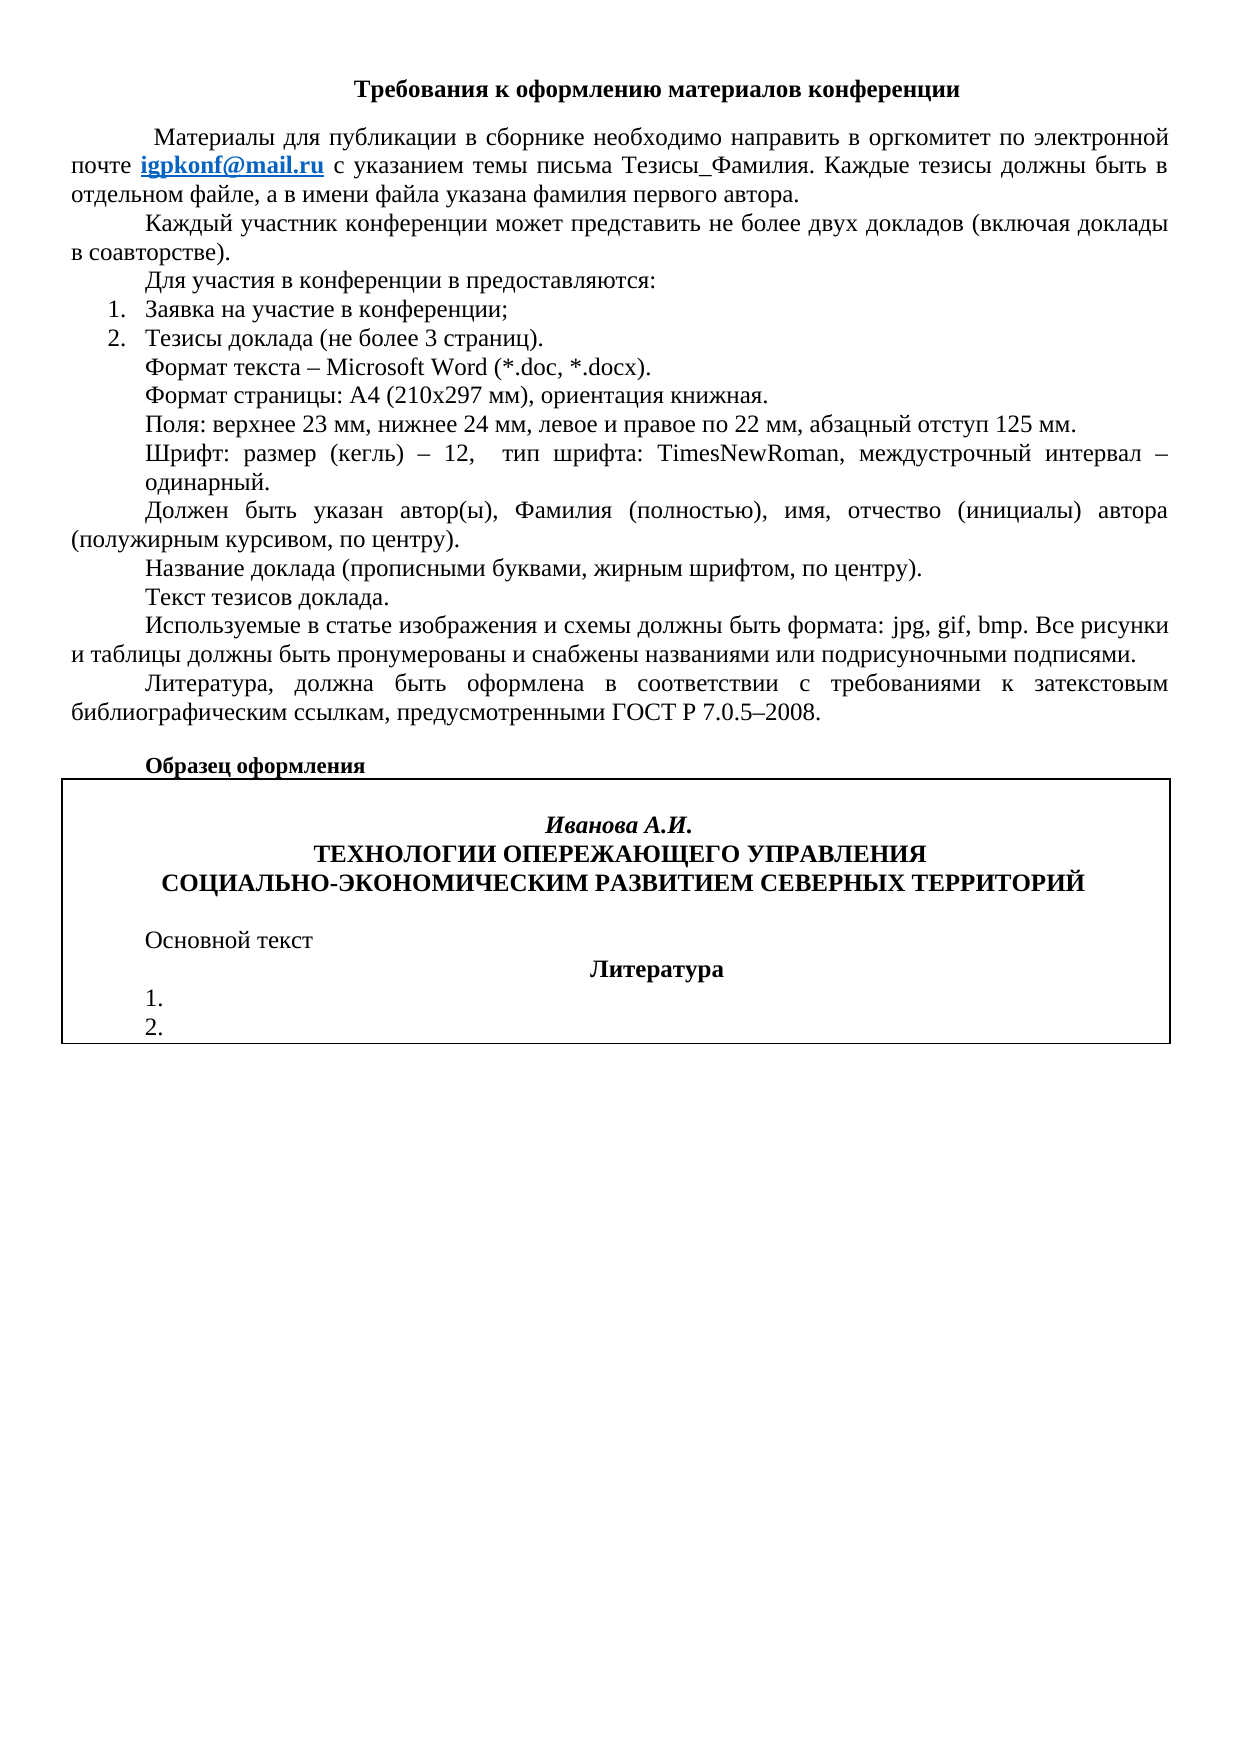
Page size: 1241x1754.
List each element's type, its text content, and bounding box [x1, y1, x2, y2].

text Основной текст [71, 925, 1169, 954]
text Материалы для публикации в сборнике необходимо направить в оргкомитет по электронной почте igpkonf@mail.ru с указанием темы письма Тезисы_Фамилия. Каждые тезисы должны быть в отдельном файле, а в имени файла указана фамилия первого автора. [71, 122, 1169, 208]
text Поля: верхнее 23 мм, нижнее 24 мм, левое и правое по 22 мм, абзацный отступ 125 мм. [145, 409, 1169, 438]
text 1. [71, 983, 1169, 1008]
list Заявка на участие в конференции; [107, 294, 1169, 323]
text социально-экономическим развитием северных территорий [71, 868, 1169, 897]
text Название доклада (прописными буквами, жирным шрифтом, по центру). [71, 553, 1169, 582]
text Используемые в статье изображения и схемы должны быть формата: jpg, gif, bmp. Все рисунки и таблицы должны быть пронумерованы и снабжены названиями или подрисуночными подписями. [71, 610, 1169, 668]
text Иванова А.И. [71, 810, 1169, 839]
list Тезисы доклада (не более 3 страниц). [107, 323, 1169, 352]
text Литература, должна быть оформлена в соответствии с требованиями к затекстовым библиографическим ссылкам, предусмотренными ГОСТ Р 7.0.5–2008. [71, 668, 1169, 725]
text 2. [63, 1008, 1169, 1043]
text Каждый участник конференции может представить не более двух докладов (включая доклады в соавторстве). [71, 208, 1169, 265]
text Для участия в конференции в предоставляются: [71, 265, 1169, 294]
text Технологии опережающего управления [71, 839, 1169, 868]
text Текст тезисов доклада. [71, 582, 1169, 610]
text Образец оформления [71, 752, 1169, 778]
text Формат страницы: А4 (210x297 мм), ориентация книжная. [145, 380, 1169, 409]
text Шрифт: размер (кегль) – 12, тип шрифта: TimesNewRoman, междустрочный интервал – одинарный. [145, 438, 1169, 495]
text Формат текста – Microsoft Word (*.doc, *.docx). [145, 352, 1169, 380]
text Литература [71, 954, 1169, 983]
text Требования к оформлению материалов конференции [71, 74, 1169, 103]
text Должен быть указан автор(ы), Фамилия (полностью), имя, отчество (инициалы) автора (полужирным курсивом, по центру). [71, 495, 1169, 553]
